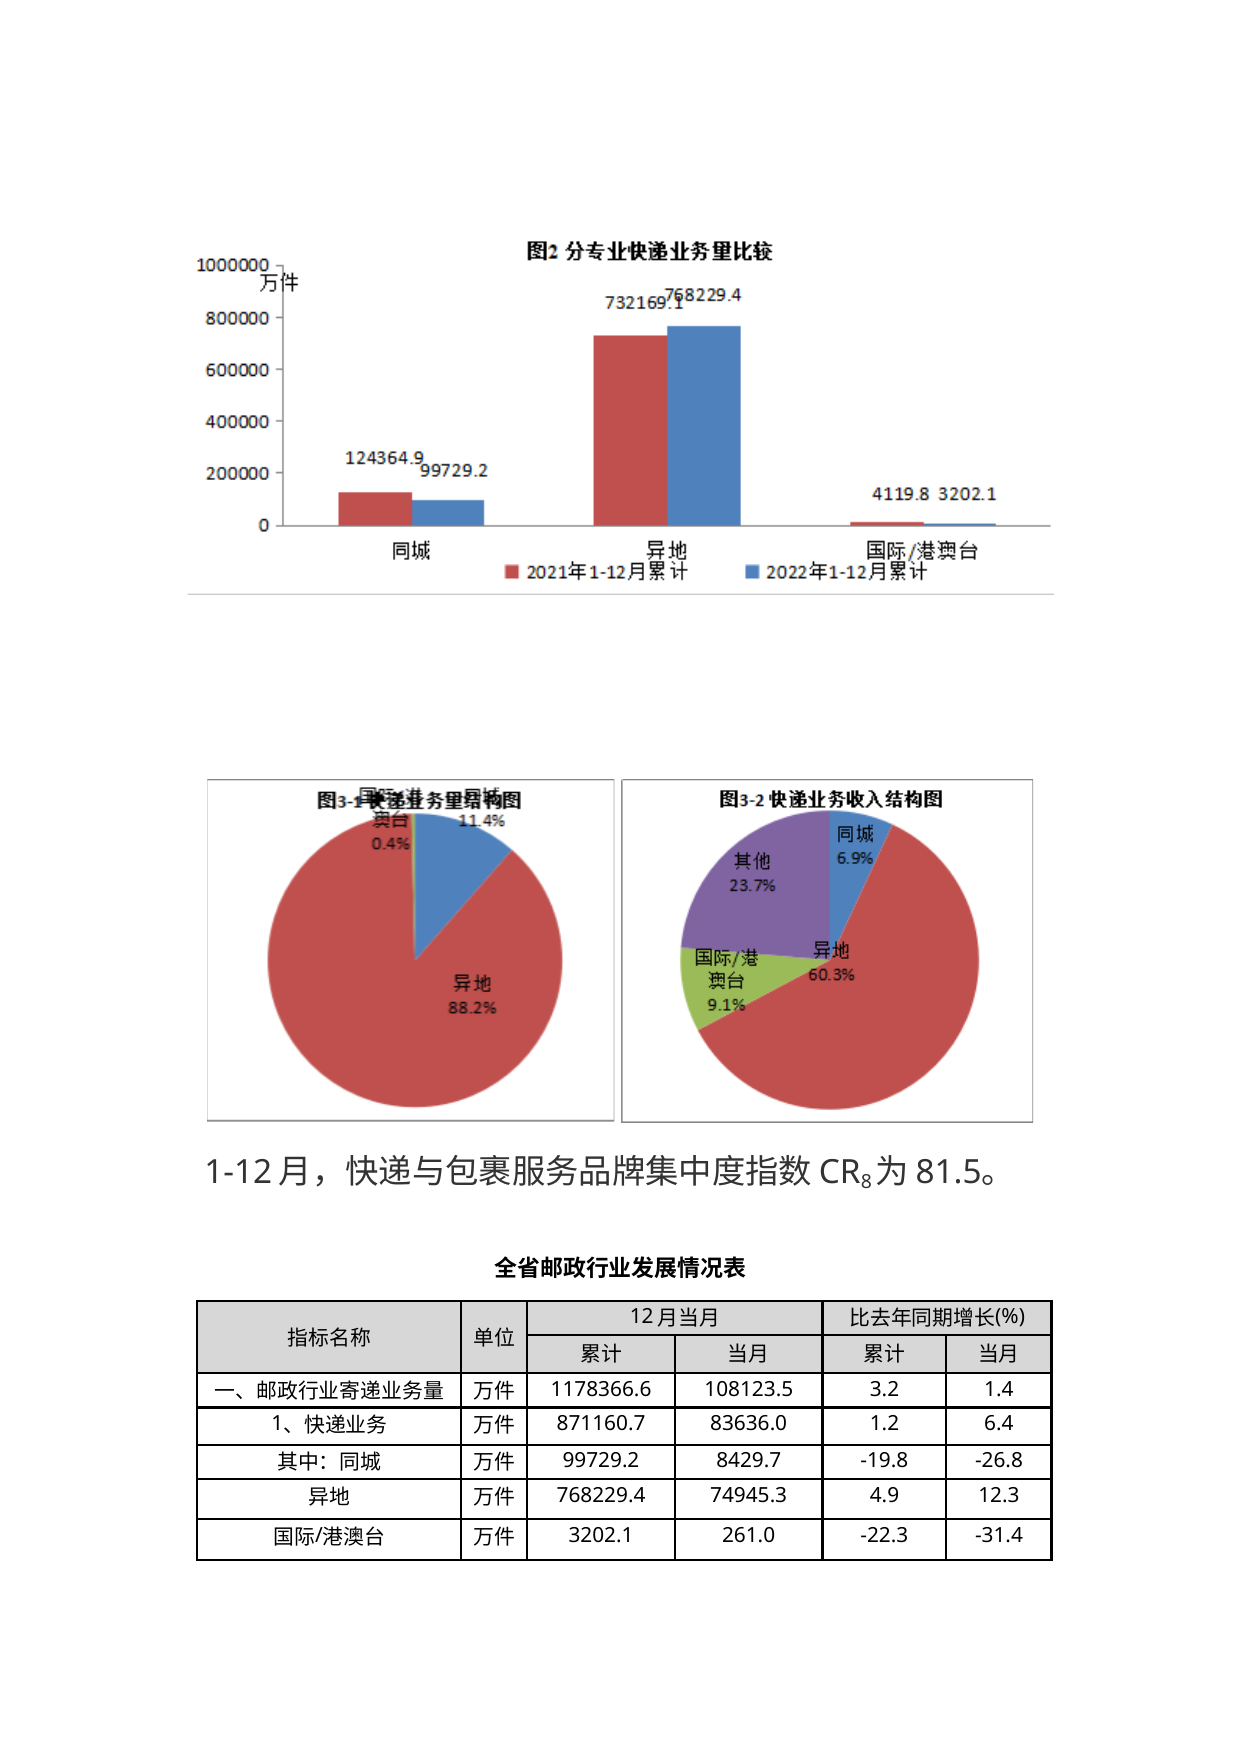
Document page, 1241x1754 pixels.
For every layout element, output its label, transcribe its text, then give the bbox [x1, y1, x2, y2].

table_cell -22.3 [824, 1520, 945, 1558]
table_cell 累计 [824, 1336, 945, 1372]
table_cell 1、快递业务 [198, 1409, 460, 1443]
table_header 比去年同期增长(%) [824, 1302, 1050, 1334]
table_cell -31.4 [947, 1520, 1050, 1558]
text 全省邮政行业发展情况表 [187, 1234, 1053, 1299]
table_cell 国际/港澳台 [198, 1520, 460, 1558]
table_cell 108123.5 [676, 1374, 821, 1406]
table_cell 3.2 [824, 1374, 945, 1406]
table_cell 261.0 [676, 1520, 821, 1558]
table_cell 累计 [528, 1336, 674, 1372]
table_cell 异地 [198, 1480, 460, 1518]
table_cell 一、邮政行业寄递业务量 [198, 1374, 460, 1406]
table_cell -26.8 [947, 1446, 1050, 1478]
table_cell 万件 [462, 1446, 526, 1478]
table_cell 6.4 [947, 1409, 1050, 1443]
table_header 指标名称 [198, 1302, 460, 1372]
table_cell 其中：同城 [198, 1446, 460, 1478]
table_cell 1.4 [947, 1374, 1050, 1406]
table_header 12月当月 [528, 1302, 821, 1334]
table_cell 万件 [462, 1374, 526, 1406]
table_cell 1178366.6 [528, 1374, 674, 1406]
picture [187, 227, 1054, 596]
table_header 单位 [462, 1302, 526, 1372]
table_cell 万件 [462, 1480, 526, 1518]
table_cell 99729.2 [528, 1446, 674, 1478]
table_cell -19.8 [824, 1446, 945, 1478]
table_cell 8429.7 [676, 1446, 821, 1478]
table_cell 万件 [462, 1520, 526, 1558]
table_cell 83636.0 [676, 1409, 821, 1443]
table_cell 当月 [947, 1336, 1050, 1372]
table_cell 万件 [462, 1409, 526, 1443]
table_cell 3202.1 [528, 1520, 674, 1558]
text 1-12月，快递与包裹服务品牌集中度指数CR8为81.5。 [187, 1137, 1053, 1202]
table_cell 871160.7 [528, 1409, 674, 1443]
table_cell 12.3 [947, 1480, 1050, 1518]
picture [207, 779, 1034, 1123]
table_cell 768229.4 [528, 1480, 674, 1518]
table_cell 74945.3 [676, 1480, 821, 1518]
table_cell 4.9 [824, 1480, 945, 1518]
table_cell 1.2 [824, 1409, 945, 1443]
table_cell 当月 [676, 1336, 821, 1372]
